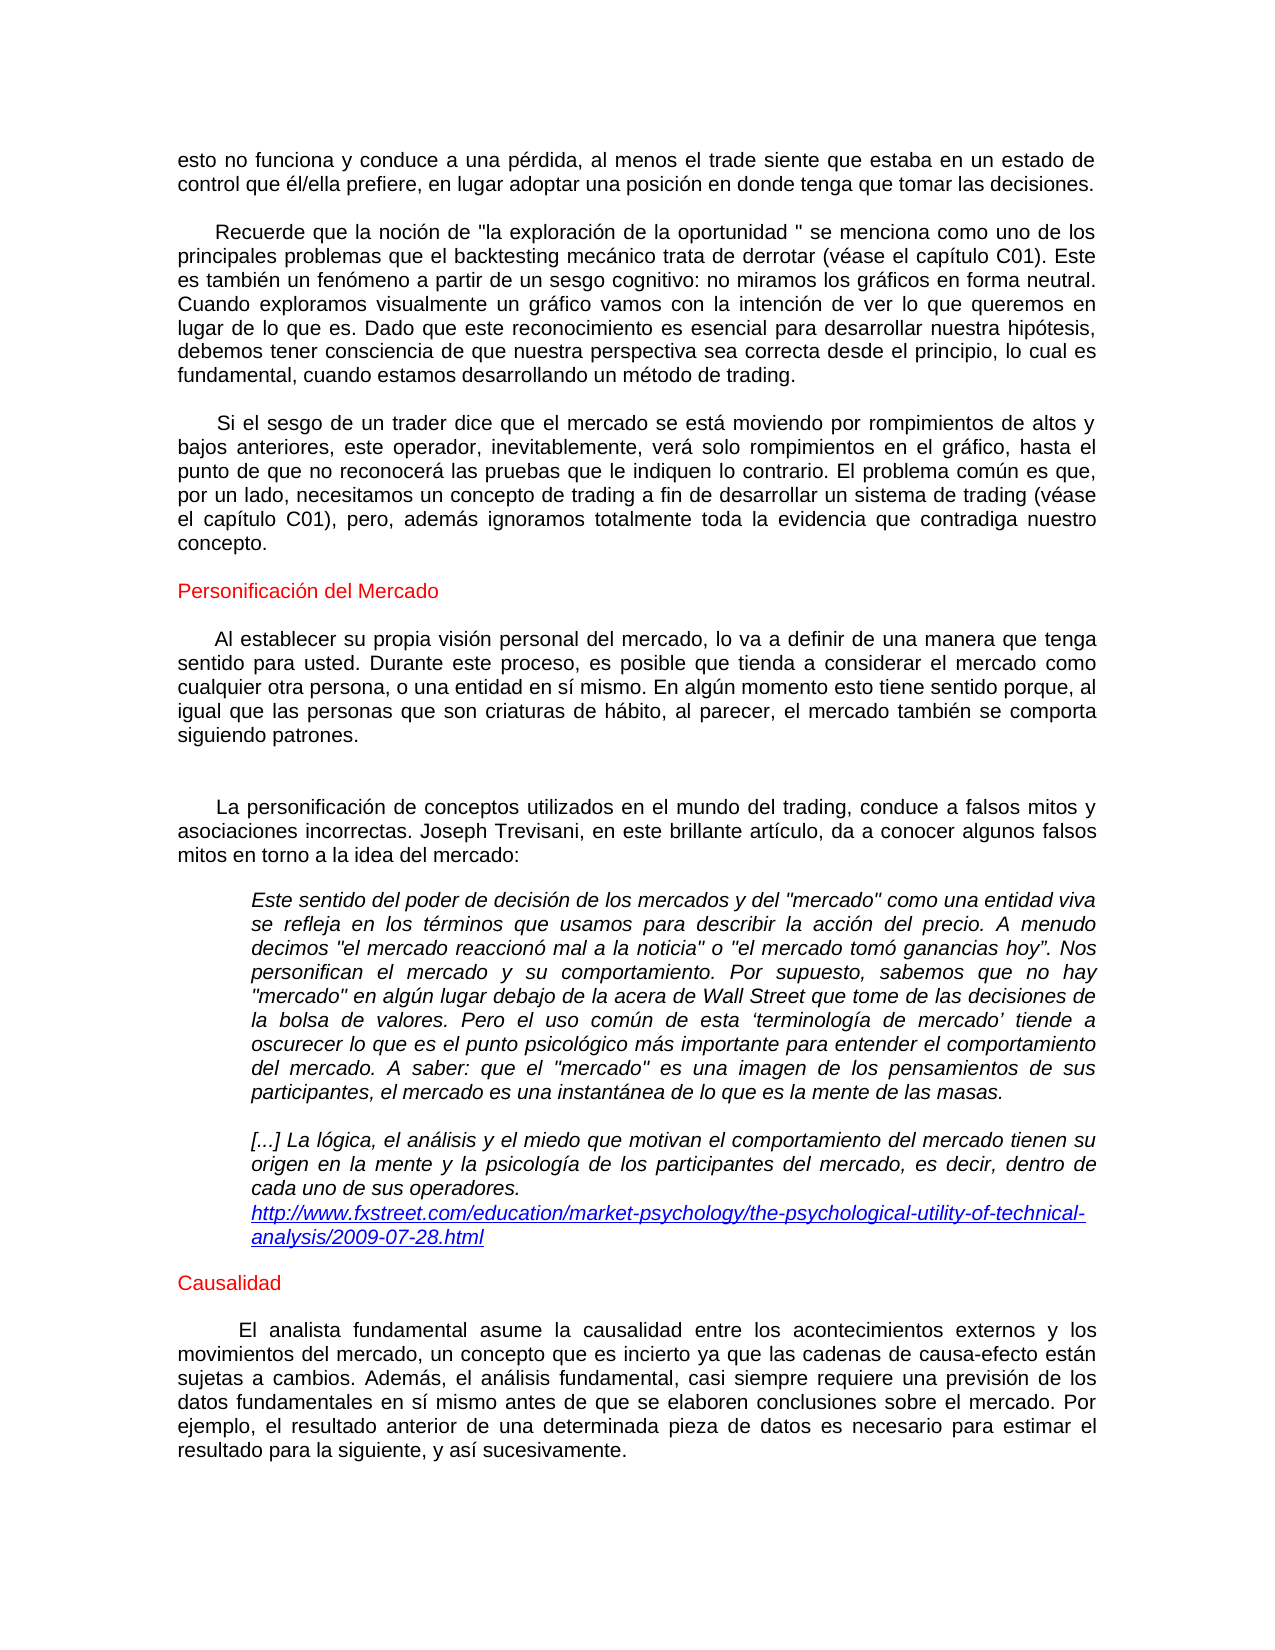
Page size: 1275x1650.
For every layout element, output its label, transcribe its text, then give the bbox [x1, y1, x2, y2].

text Al establecer su propia visión personal del mercado, lo va a definir de una manera que tenga sentido para usted. Durante este proceso, es posible que tienda a considerar el mercado como cualquier otra persona, o una entidad en sí mismo. En algún momento esto tiene sentido porque, al igual que las personas que son criaturas de hábito, al parecer, el mercado también se comporta siguiendo patrones. [177, 627, 1098, 747]
text [...] La lógica, el análisis y el miedo que motivan el comportamiento del mercado tienen su origen en la mente y la psicología de los participantes del mercado, es decir, dentro de cada uno de sus operadores. [251, 1127, 1098, 1201]
text Causalidad [177, 1270, 1098, 1294]
text La personificación de conceptos utilizados en el mundo del trading, conduce a falsos mitos y asociaciones incorrectas. Joseph Trevisani, en este brillante artículo, da a conocer algunos falsos mitos en torno a la idea del mercado: [177, 794, 1098, 866]
text Recuerde que la noción de "la exploración de la oportunidad " se menciona como uno de los principales problemas que el backtesting mecánico trata de derrotar (véase el capítulo C01). Este es también un fenómeno a partir de un sesgo cognitivo: no miramos los gráficos en forma neutral. Cuando exploramos visualmente un gráfico vamos con la intención de ver lo que queremos en lugar de lo que es. Dado que este reconocimiento es esencial para desarrollar nuestra hipótesis, debemos tener consciencia de que nuestra perspectiva sea correcta desde el principio, lo cual es fundamental, cuando estamos desarrollando un método de trading. [177, 219, 1098, 387]
text http://www.fxstreet.com/education/market-psychology/the-psychological-utility-of-technical-analysis/2009-07-28.html [251, 1201, 1098, 1249]
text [177, 148, 1098, 196]
text Si el sesgo de un trader dice que el mercado se está moviendo por rompimientos de altos y bajos anteriores, este operador, inevitablemente, verá solo rompimientos en el gráfico, hasta el punto de que no reconocerá las pruebas que le indiquen lo contrario. El problema común es que, por un lado, necesitamos un concepto de trading a fin de desarrollar un sistema de trading (véase el capítulo C01), pero, además ignoramos totalmente toda la evidencia que contradiga nuestro concepto. [177, 411, 1098, 555]
text El analista fundamental asume la causalidad entre los acontecimientos externos y los movimientos del mercado, un concepto que es incierto ya que las cadenas de causa-efecto están sujetas a cambios. Además, el análisis fundamental, casi siempre requiere una previsión de los datos fundamentales en sí mismo antes de que se elaboren conclusiones sobre el mercado. Por ejemplo, el resultado anterior de una determinada pieza de datos es necesario para estimar el resultado para la siguiente, y así sucesivamente. [177, 1318, 1098, 1462]
text Personificación del Mercado [177, 579, 1098, 603]
text Este sentido del poder de decisión de los mercados y del "mercado" como una entidad viva se refleja en los términos que usamos para describir la acción del precio. A menudo decimos "el mercado reaccionó mal a la noticia" o "el mercado tomó ganancias hoy”. Nos personifican el mercado y su comportamiento. Por supuesto, sabemos que no hay "mercado" en algún lugar debajo de la acera de Wall Street que tome de las decisiones de la bolsa de valores. Pero el uso común de esta ‘terminología de mercado’ tiende a oscurecer lo que es el punto psicológico más importante para entender el comportamiento del mercado. A saber: que el "mercado" es una imagen de los pensamientos de sus participantes, el mercado es una instantánea de lo que es la mente de las masas. [251, 888, 1098, 1103]
